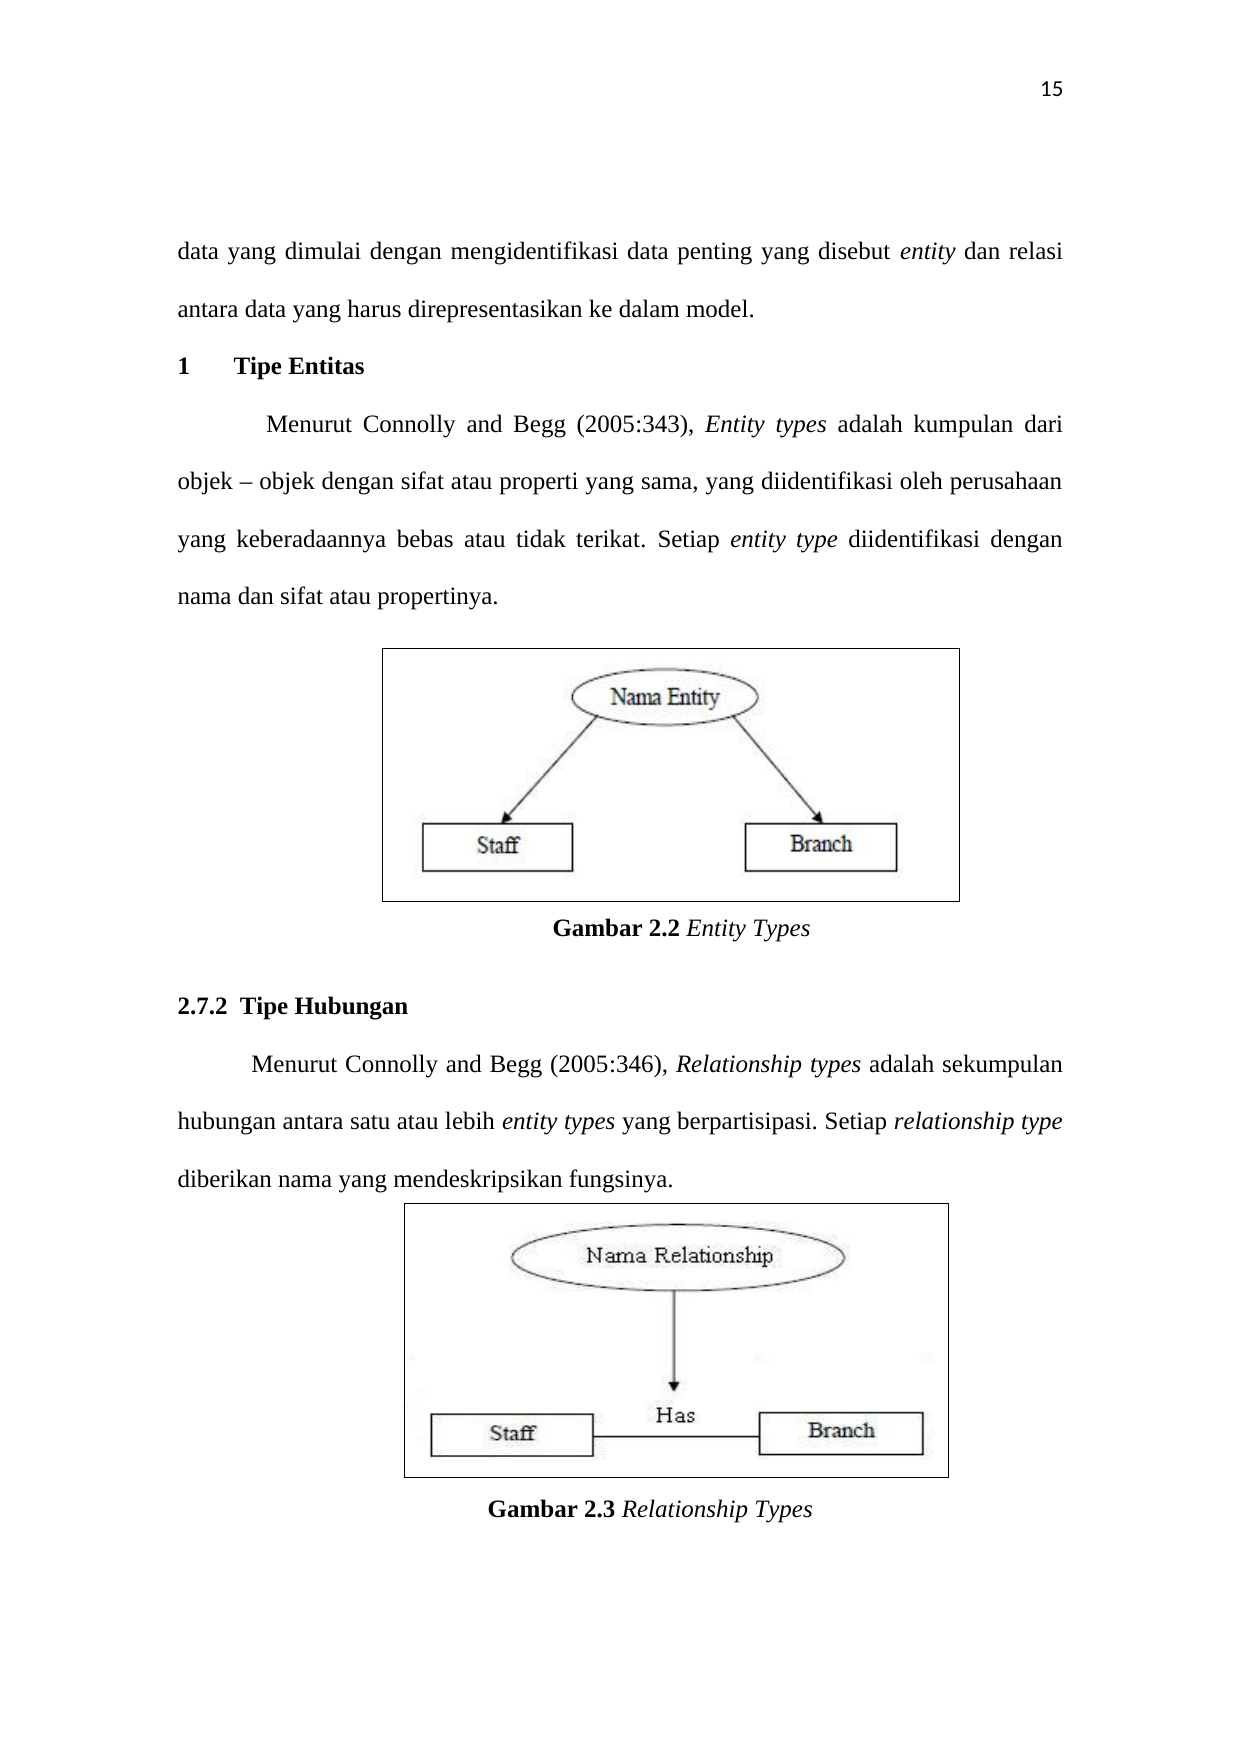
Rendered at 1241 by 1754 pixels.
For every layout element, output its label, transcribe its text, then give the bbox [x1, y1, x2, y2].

list Menurut Connolly and Begg (2005:346), Relationship types adalah sekumpulan hubungan antara satu atau lebih entity types yang berpartisipasi. Setiap relationship type diberikan nama yang mendeskripsikan fungsinya. [177, 1049, 1063, 1192]
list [177, 236, 1063, 322]
picture [413, 663, 903, 884]
list Tipe Entitas [177, 351, 1063, 380]
text Gambar 2.3 Relationship Types [327, 1494, 1063, 1523]
picture [405, 1221, 936, 1466]
text Gambar 2.2 Entity Types [327, 913, 1063, 942]
list Menurut Connolly and Begg (2005:343), Entity types adalah kumpulan dari objek – objek dengan sifat atau properti yang sama, yang diidentifikasi oleh perusahaan yang keberadaannya bebas atau tidak terikat. Setiap entity type diidentifikasi dengan nama dan sifat atau propertinya. [177, 409, 1063, 610]
list Tipe Hubungan [177, 991, 1063, 1020]
